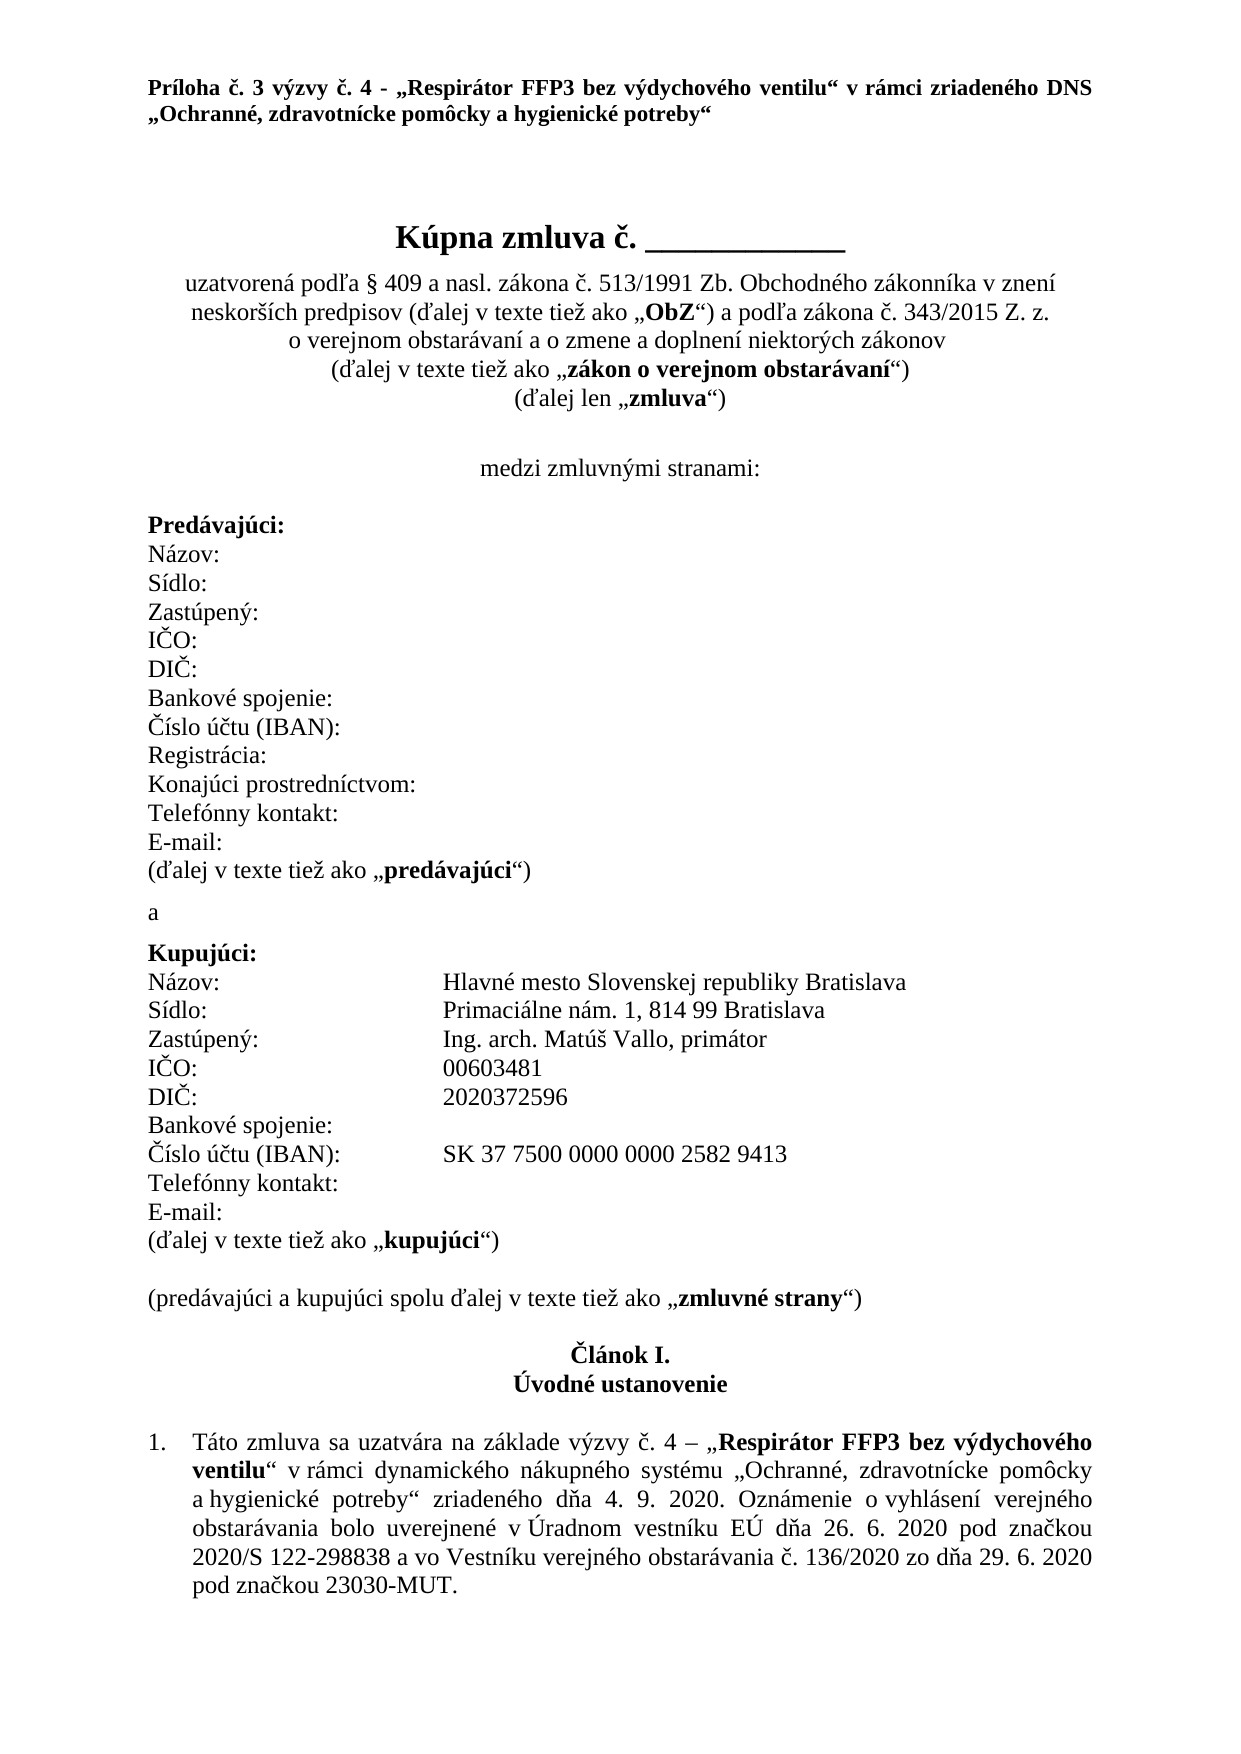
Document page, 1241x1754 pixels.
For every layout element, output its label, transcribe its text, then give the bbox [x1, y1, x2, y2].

text (ďalej len „zmluva“) [148, 383, 1093, 412]
text Telefónny kontakt: [148, 1168, 1093, 1197]
text (ďalej v texte tiež ako „kupujúci“) [148, 1225, 1093, 1254]
text Konajúci prostredníctvom: [148, 769, 1093, 798]
text IČO: [148, 625, 1093, 654]
text Kupujúci: [148, 938, 1093, 967]
text Predávajúci: [148, 510, 1093, 539]
text (ďalej v texte tiež ako „predávajúci“) [148, 855, 1093, 884]
text Bankové spojenie: [148, 683, 1093, 712]
text (predávajúci a kupujúci spolu ďalej v texte tiež ako „zmluvné strany“) [148, 1283, 1093, 1312]
text Registrácia: [148, 740, 1093, 769]
text Článok I. [148, 1340, 1093, 1369]
text E-mail: [148, 1197, 1093, 1225]
text DIČ: 2020372596 [148, 1082, 1093, 1110]
text E-mail: [148, 827, 1093, 855]
text Názov: Hlavné mesto Slovenskej republiky Bratislava [148, 967, 1093, 995]
text DIČ: [148, 654, 1093, 683]
text IČO: 00603481 [148, 1053, 1093, 1082]
text medzi zmluvnými stranami: [148, 453, 1093, 482]
text Úvodné ustanovenie [148, 1369, 1093, 1398]
text uzatvorená podľa § 409 a nasl. zákona č. 513/1991 Zb. Obchodného zákonníka v znení neskorších predpisov (ďalej v texte tiež ako „ObZ“) a podľa zákona č. 343/2015 Z. z. o verejnom obstarávaní a o zmene a doplnení niektorých zákonov (ďalej v texte tiež ako „zákon o verejnom obstarávaní“) [148, 268, 1093, 383]
text Zastúpený: [148, 597, 1093, 625]
text Zastúpený: Ing. arch. Matúš Vallo, primátor [148, 1024, 1093, 1053]
text Bankové spojenie: [148, 1110, 1093, 1139]
text Názov: [148, 539, 1093, 568]
text Kúpna zmluva č. ____________ [148, 217, 1093, 255]
text a [148, 897, 1093, 925]
text Sídlo: Primaciálne nám. 1, 814 99 Bratislava [148, 995, 1093, 1024]
text Číslo účtu (IBAN): [148, 712, 1093, 740]
text Telefónny kontakt: [148, 798, 1093, 827]
text Číslo účtu (IBAN): SK 37 7500 0000 0000 2582 9413 [148, 1139, 1093, 1168]
text Sídlo: [148, 568, 1093, 597]
list Táto zmluva sa uzatvára na základe výzvy č. 4 – „Respirátor FFP3 bez výdychového ventilu“ v rámci dynamického nákupného systému „Ochranné, zdravotnícke pomôcky a hygienické potreby“ zriadeného dňa 4. 9. 2020. Oznámenie o vyhlásení verejného obstarávania bolo uverejnené v Úradnom vestníku EÚ dňa 26. 6. 2020 pod značkou 2020/S 122-298838 a vo Vestníku verejného obstarávania č. 136/2020 zo dňa 29. 6. 2020 pod značkou 23030-MUT. [148, 1427, 1093, 1599]
